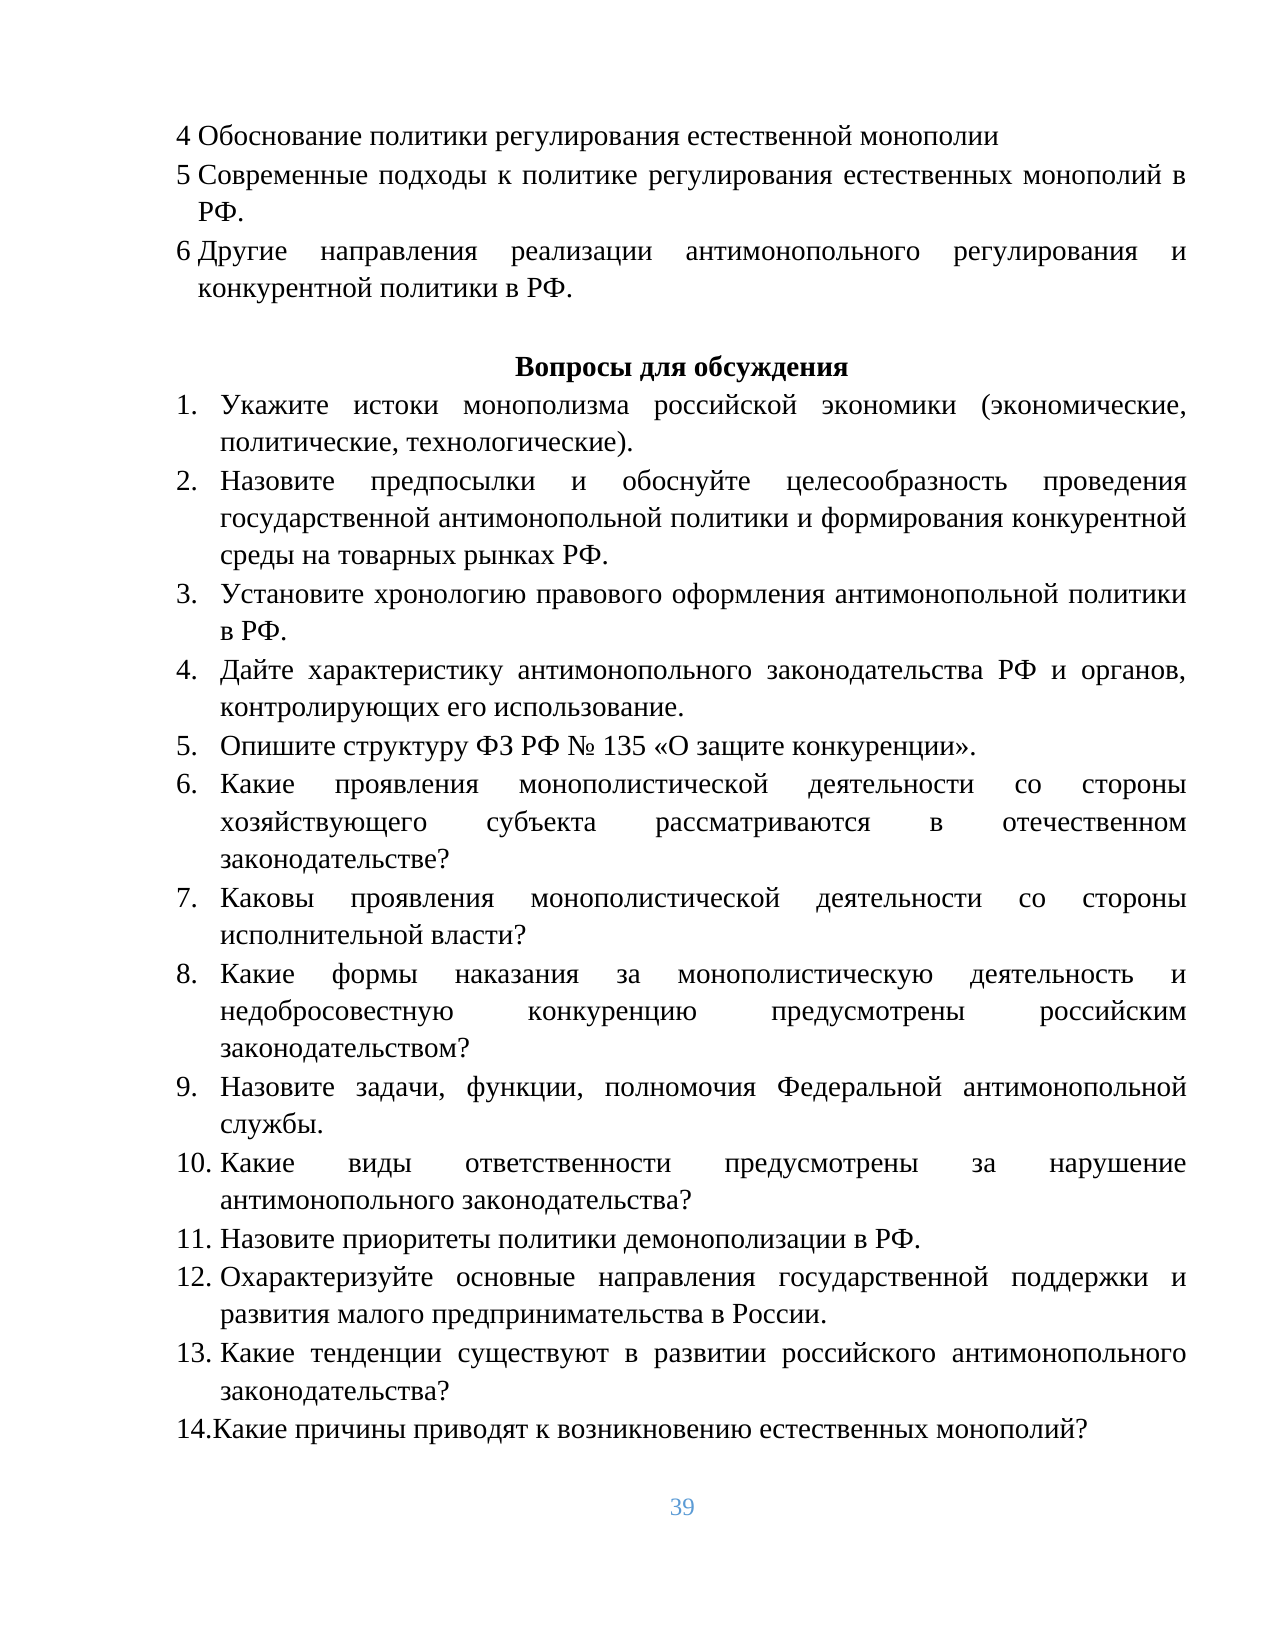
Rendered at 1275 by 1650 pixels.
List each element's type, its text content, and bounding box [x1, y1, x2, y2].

list Дайте характеристику антимонопольного законодательства РФ и органов, контролирующих его использование. [176, 652, 1187, 723]
list Охарактеризуйте основные направления государственной поддержки и развития малого предпринимательства в России. [176, 1259, 1187, 1330]
list Установите хронологию правового оформления антимонопольной политики в РФ. [176, 576, 1187, 647]
list Какие формы наказания за монополистическую деятельность и недобросовестную конкуренцию предусмотрены российским законодательством? [176, 956, 1187, 1064]
list Назовите приоритеты политики демонополизации в РФ. [176, 1221, 1187, 1254]
list Какие тенденции существуют в развитии российского антимонопольного законодательства? [176, 1335, 1187, 1406]
list Назовите задачи, функции, полномочия Федеральной антимонопольной службы. [176, 1069, 1187, 1139]
text 14.Какие причины приводят к возникновению естественных монополий? [176, 1411, 1187, 1445]
list Укажите истоки монополизма российской экономики (экономические, политические, технологические). [176, 387, 1187, 458]
list Обоснование политики регулирования естественной монополии [176, 118, 1187, 152]
list Назовите предпосылки и обоснуйте целесообразность проведения государственной антимонопольной политики и формирования конкурентной среды на товарных рынках РФ. [176, 463, 1187, 571]
list Современные подходы к политике регулирования естественных монополий в РФ. [176, 157, 1187, 228]
list Какие виды ответственности предусмотрены за нарушение антимонопольного законодательства? [176, 1145, 1187, 1216]
list Другие направления реализации антимонопольного регулирования и конкурентной политики в РФ. [176, 233, 1187, 304]
list Каковы проявления монополистической деятельности со стороны исполнительной власти? [176, 880, 1187, 951]
subtitle Вопросы для обсуждения [153, 349, 1211, 382]
list Какие проявления монополистической деятельности со стороны хозяйствующего субъекта рассматриваются в отечественном законодательстве? [176, 767, 1187, 874]
list Опишите структуру ФЗ РФ № 135 «О защите конкуренции». [176, 728, 1187, 761]
